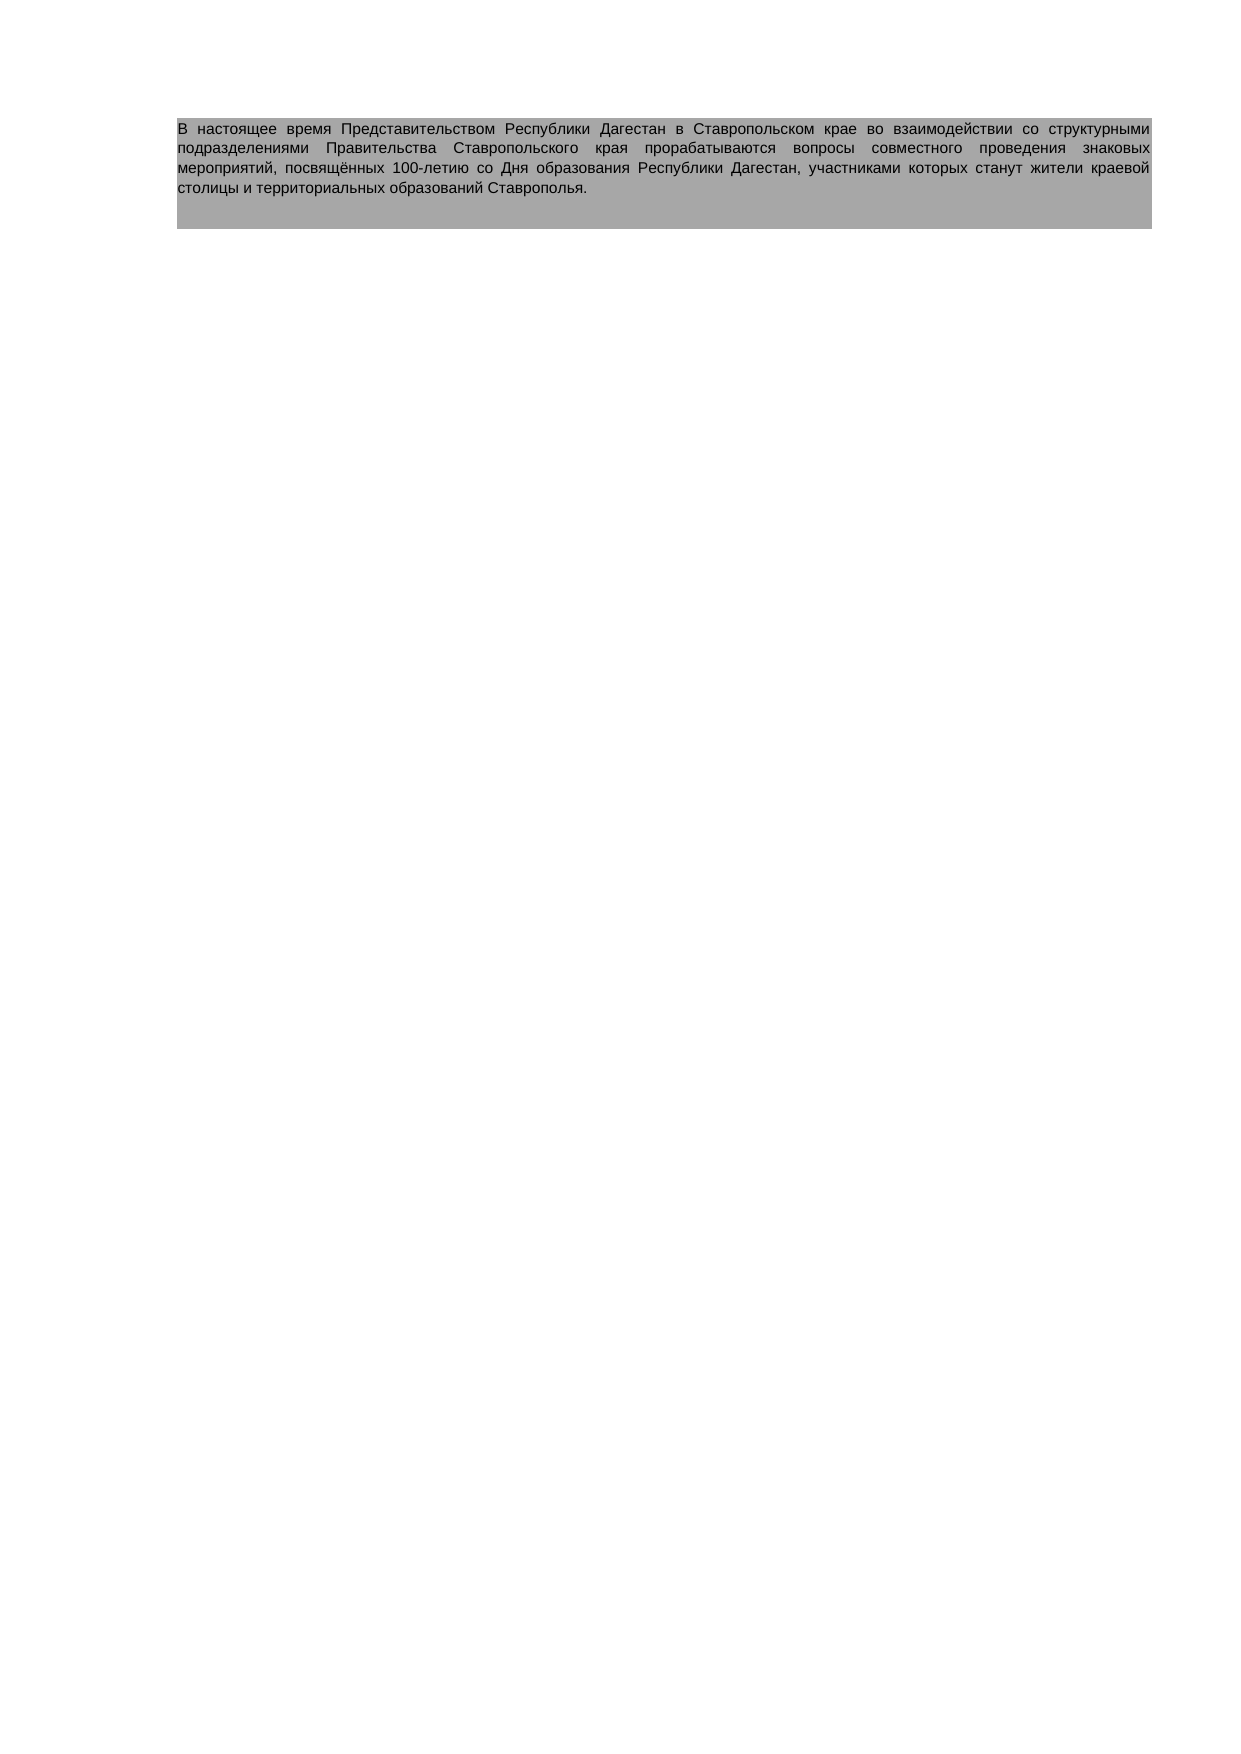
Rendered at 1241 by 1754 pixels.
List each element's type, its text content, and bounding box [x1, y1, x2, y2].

text В настоящее время Представительством Республики Дагестан в Ставропольском крае во взаимодействии со структурными подразделениями Правительства Ставропольского края прорабатываются вопросы совместного проведения знаковых мероприятий, посвящённых 100-летию со Дня образования Республики Дагестан, участниками которых станут жители краевой столицы и территориальных образований Ставрополья. [177, 118, 1152, 196]
